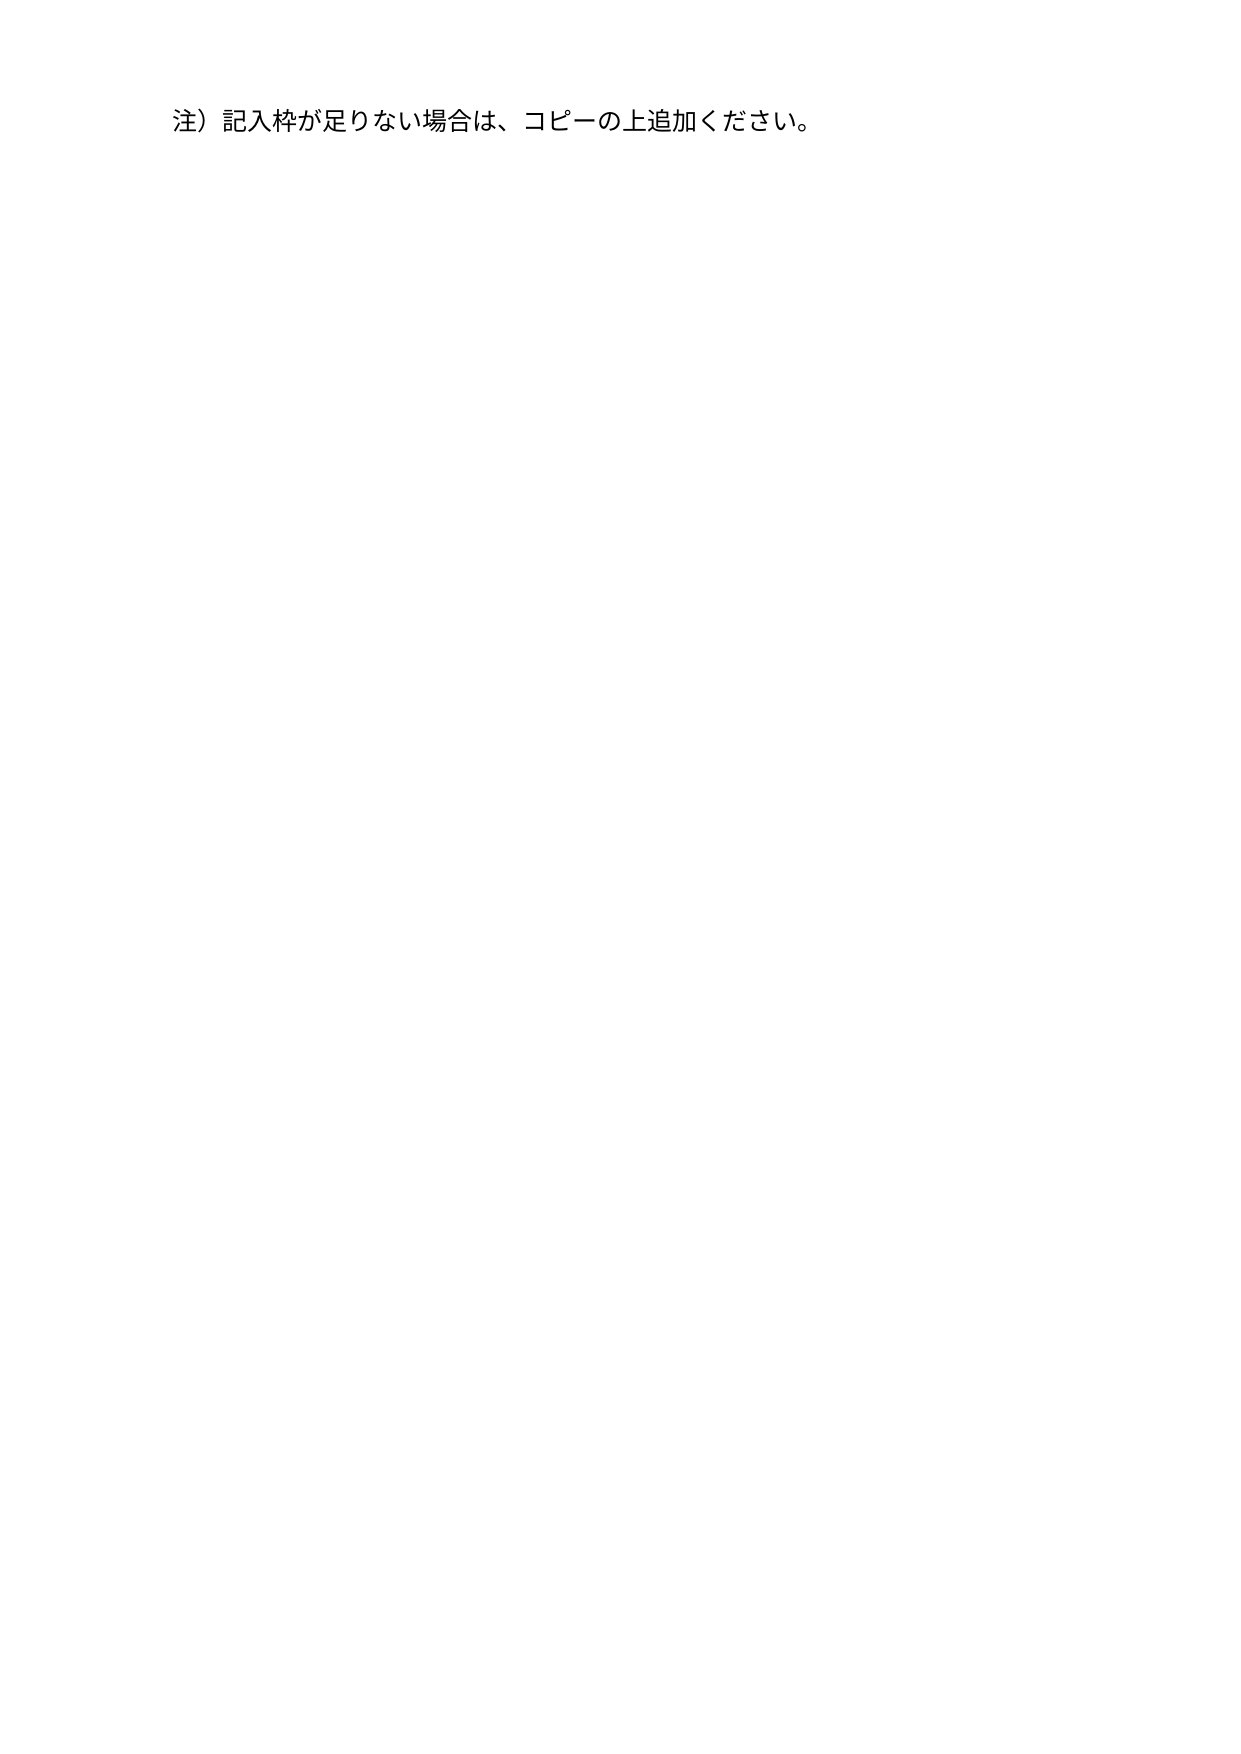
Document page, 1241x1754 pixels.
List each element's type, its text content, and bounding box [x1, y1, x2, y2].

text 注）記入枠が足りない場合は、コピーの上追加ください。 [148, 98, 1152, 140]
